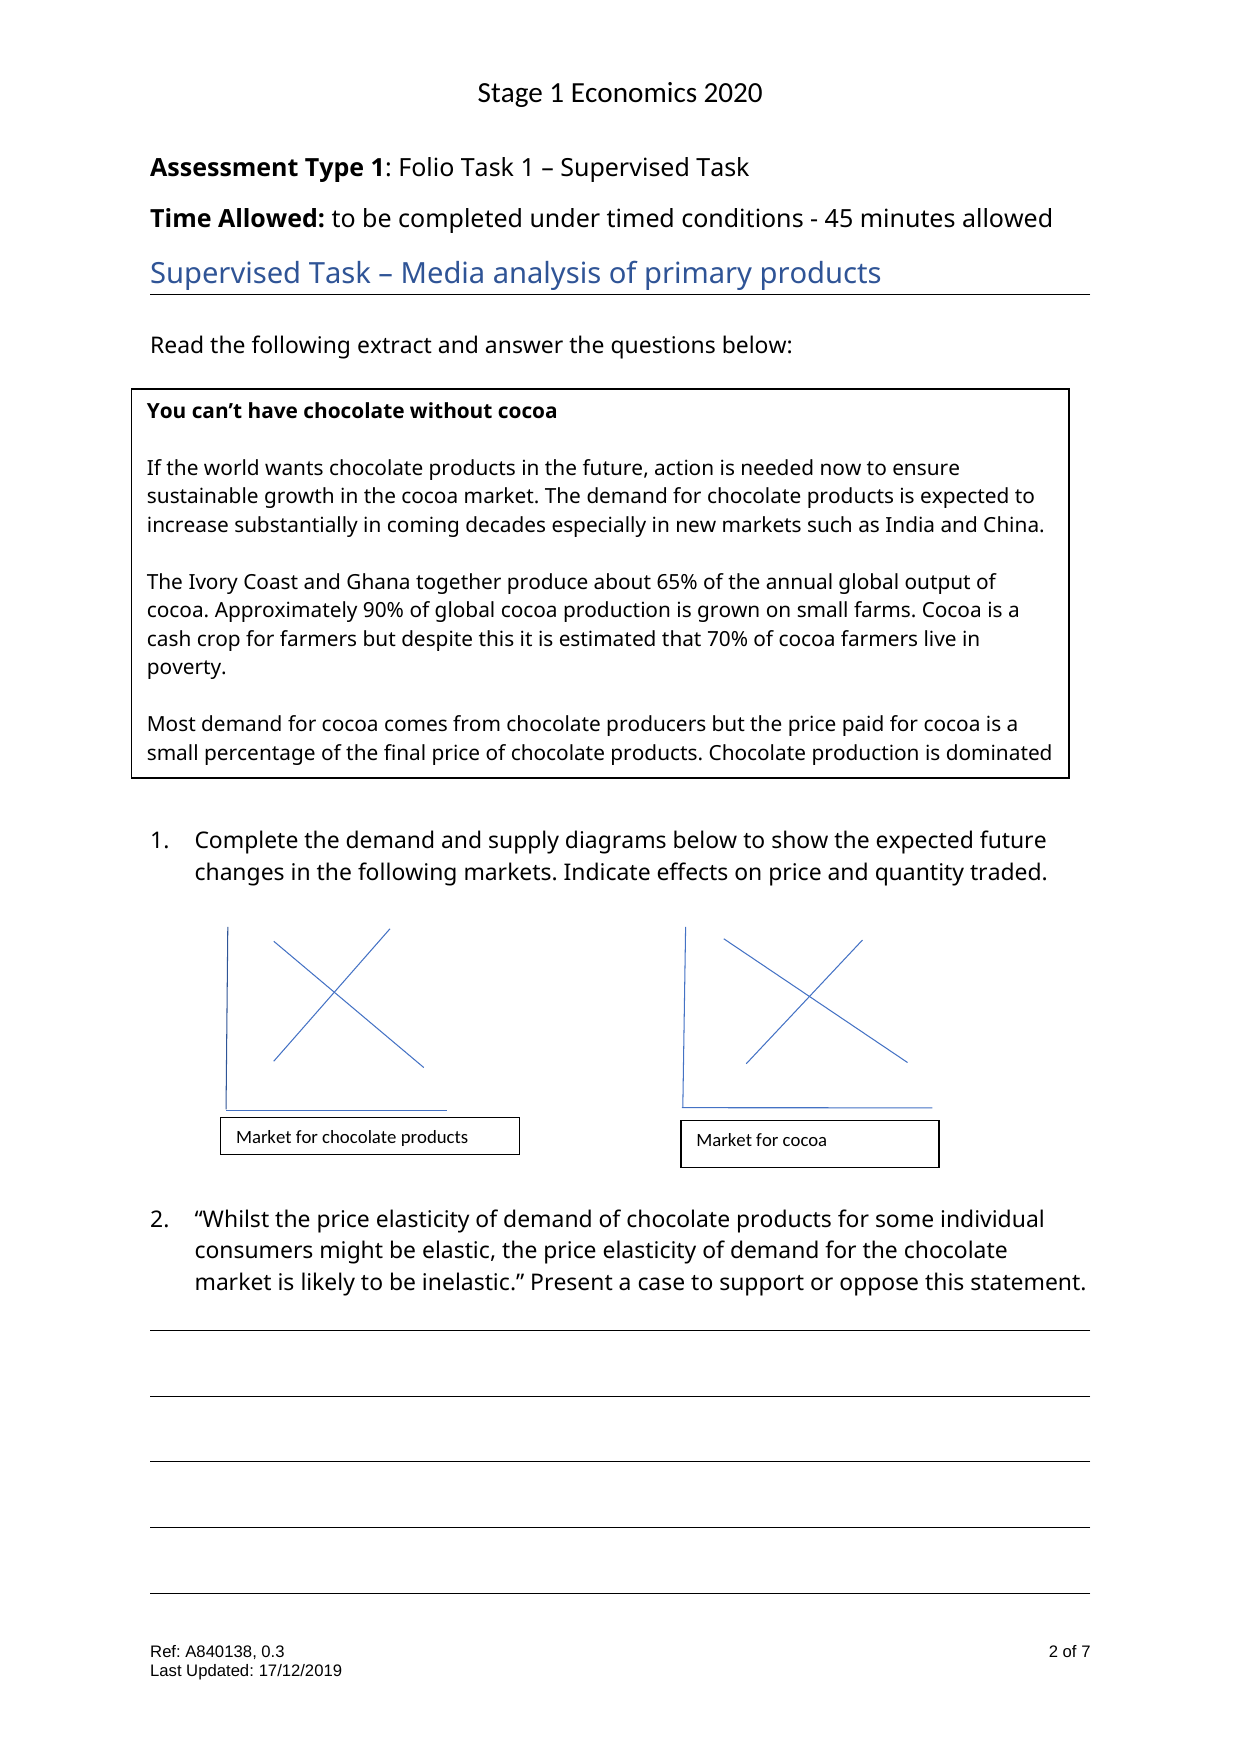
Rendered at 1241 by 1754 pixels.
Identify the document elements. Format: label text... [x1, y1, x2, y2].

text Assessment Type 1: Folio Task 1 – Supervised Task [150, 150, 1090, 184]
subtitle Supervised Task – Media analysis of primary products [150, 252, 1090, 294]
text Time Allowed: to be completed under timed conditions - 45 minutes allowed [150, 201, 1090, 235]
text Read the following extract and answer the questions below: [150, 329, 1090, 360]
text 2. “Whilst the price elasticity of demand of chocolate products for some individual consumers might be elastic, the price elasticity of demand for the chocolate market is likely to be inelastic.” Present a case to support or oppose this statement. [150, 1203, 1090, 1297]
text 1. Complete the demand and supply diagrams below to show the expected future changes in the following markets. Indicate effects on price and quantity traded. [150, 824, 1090, 887]
